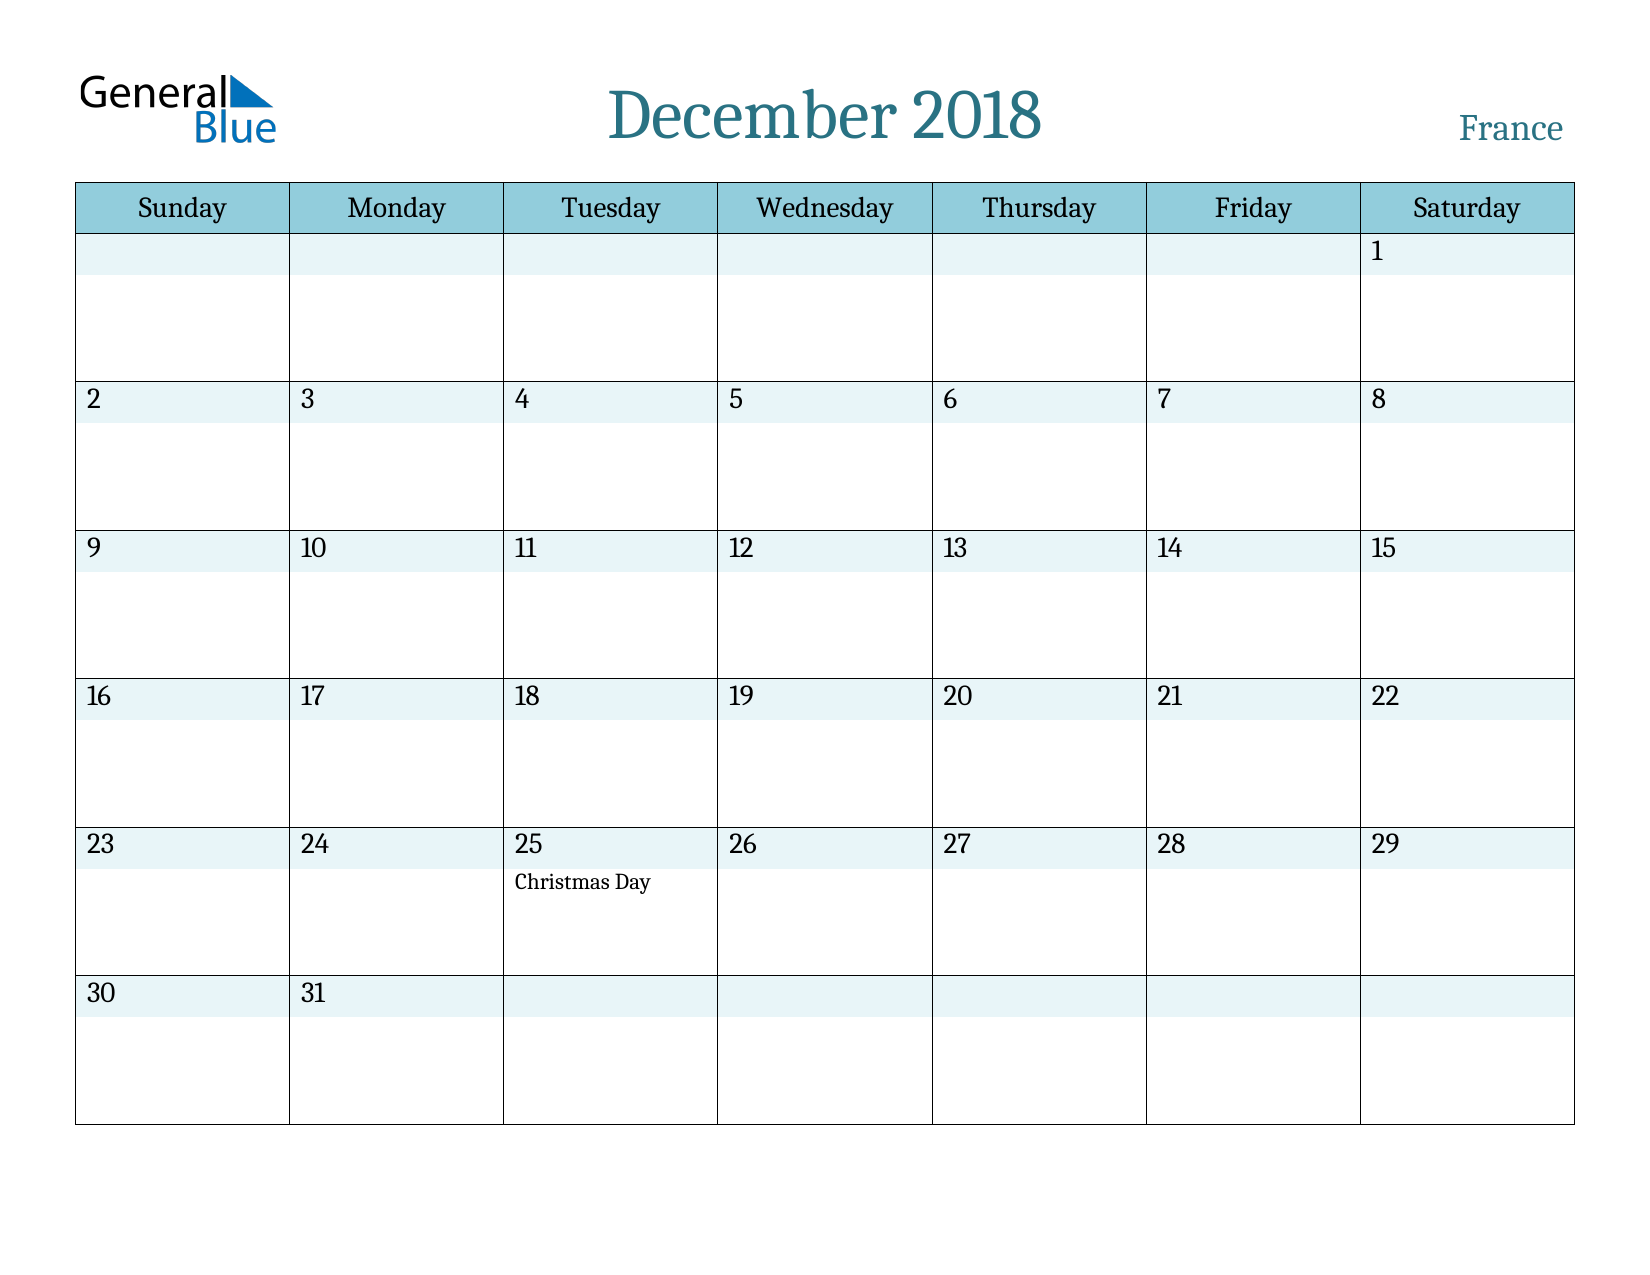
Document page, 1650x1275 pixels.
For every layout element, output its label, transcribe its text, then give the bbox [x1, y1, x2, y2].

table_cell 27 [933, 828, 1146, 869]
table_cell [1147, 234, 1360, 275]
table_cell 20 [933, 679, 1146, 720]
table_cell [933, 1017, 1146, 1123]
table_cell [1361, 976, 1574, 1017]
table_cell Friday [1147, 183, 1360, 233]
table_cell [718, 1017, 932, 1123]
table_header [76, 75, 503, 182]
table_cell [1147, 423, 1360, 530]
table_cell [76, 423, 289, 530]
table_cell 6 [933, 382, 1146, 423]
table_cell 24 [290, 828, 503, 869]
table_cell [1361, 275, 1574, 381]
table_cell 4 [504, 382, 717, 423]
table_cell [504, 976, 717, 1017]
table_cell 10 [290, 531, 503, 572]
table_cell [504, 720, 717, 827]
picture [80, 75, 276, 143]
table_cell Sunday [76, 183, 289, 233]
table_cell [1147, 572, 1360, 678]
table_cell 11 [504, 531, 717, 572]
table_cell [718, 234, 932, 275]
table_cell [76, 234, 289, 275]
table_cell 15 [1361, 531, 1574, 572]
table_cell [933, 572, 1146, 678]
table_cell [933, 423, 1146, 530]
table_cell [1361, 1017, 1574, 1123]
table_cell 18 [504, 679, 717, 720]
table_cell 16 [76, 679, 289, 720]
table_cell [76, 1017, 289, 1123]
table_cell 14 [1147, 531, 1360, 572]
table_cell 29 [1361, 828, 1574, 869]
table_cell [718, 572, 932, 678]
table_cell [290, 275, 503, 381]
table_cell 22 [1361, 679, 1574, 720]
table_cell [290, 869, 503, 975]
table_cell [1361, 869, 1574, 975]
table_cell 7 [1147, 382, 1360, 423]
table_cell [504, 275, 717, 381]
table_cell [290, 234, 503, 275]
table_cell [933, 720, 1146, 827]
table_cell [504, 572, 717, 678]
table_cell [1361, 572, 1574, 678]
table_cell 13 [933, 531, 1146, 572]
table_cell [290, 720, 503, 827]
table_cell [718, 976, 932, 1017]
table_cell [933, 275, 1146, 381]
table_cell 26 [718, 828, 932, 869]
table_header December 2018 [504, 75, 1146, 182]
table_cell Christmas Day [504, 869, 717, 975]
table_cell 8 [1361, 382, 1574, 423]
table_cell [933, 234, 1146, 275]
table_cell [1147, 869, 1360, 975]
table_cell 5 [718, 382, 932, 423]
table_cell [718, 869, 932, 975]
table_cell 25 [504, 828, 717, 869]
table_header France [1146, 75, 1574, 182]
table_cell 1 [1361, 234, 1574, 275]
table_cell [718, 720, 932, 827]
table_cell [76, 720, 289, 827]
table_cell 21 [1147, 679, 1360, 720]
table_cell 28 [1147, 828, 1360, 869]
table_cell [504, 234, 717, 275]
table_cell [933, 976, 1146, 1017]
table_cell 30 [76, 976, 289, 1017]
table_cell [76, 572, 289, 678]
table_cell Tuesday [504, 183, 717, 233]
table_cell 19 [718, 679, 932, 720]
table_cell Monday [290, 183, 503, 233]
table_cell [76, 275, 289, 381]
table_cell 3 [290, 382, 503, 423]
table_cell [290, 572, 503, 678]
table_cell 31 [290, 976, 503, 1017]
table_cell Wednesday [718, 183, 932, 233]
table_cell Saturday [1361, 183, 1574, 233]
table_cell 23 [76, 828, 289, 869]
table_cell [290, 423, 503, 530]
table_cell [1147, 275, 1360, 381]
table_cell [718, 423, 932, 530]
table_cell [1361, 423, 1574, 530]
table_cell 12 [718, 531, 932, 572]
table_cell Thursday [933, 183, 1146, 233]
table_cell 2 [76, 382, 289, 423]
table_cell [933, 869, 1146, 975]
table_cell [504, 1017, 717, 1123]
table_cell [76, 869, 289, 975]
table_cell 9 [76, 531, 289, 572]
table_cell [1147, 976, 1360, 1017]
table_cell 17 [290, 679, 503, 720]
table_cell [1361, 720, 1574, 827]
table_cell [718, 275, 932, 381]
table_cell [1147, 1017, 1360, 1123]
table_cell [290, 1017, 503, 1123]
table_cell [1147, 720, 1360, 827]
table_cell [504, 423, 717, 530]
